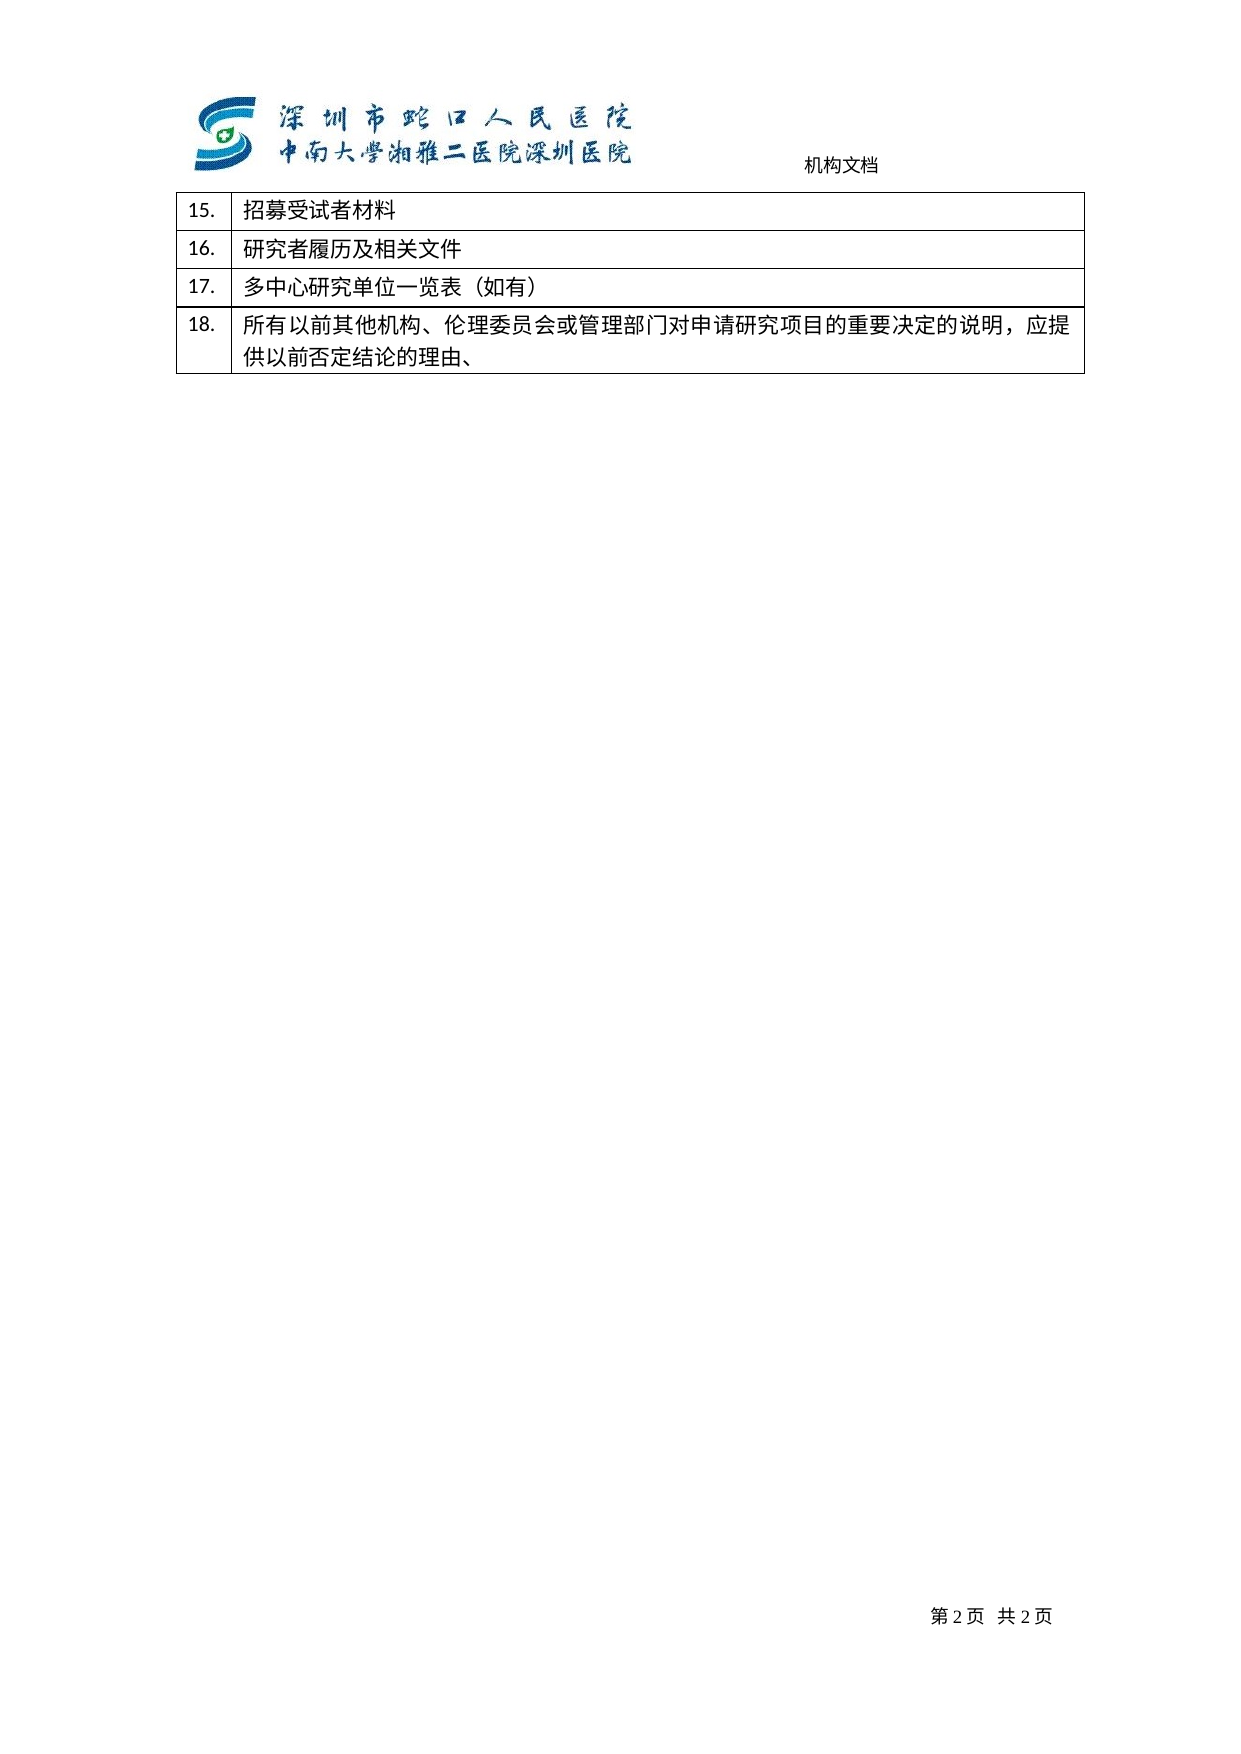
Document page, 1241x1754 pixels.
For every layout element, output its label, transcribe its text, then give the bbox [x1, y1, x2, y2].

table_cell [177, 308, 231, 372]
table_cell [177, 231, 231, 268]
table_cell 招募受试者材料 [232, 193, 1084, 230]
table_cell 所有以前其他机构、伦理委员会或管理部门对申请研究项目的重要决定的说明，应提供以前否定结论的理由、 [232, 308, 1084, 372]
table_cell 研究者履历及相关文件 [232, 231, 1084, 268]
picture [187, 90, 636, 173]
table_cell [177, 269, 231, 306]
table_cell 多中心研究单位一览表（如有） [232, 269, 1084, 306]
table_cell [177, 193, 231, 230]
